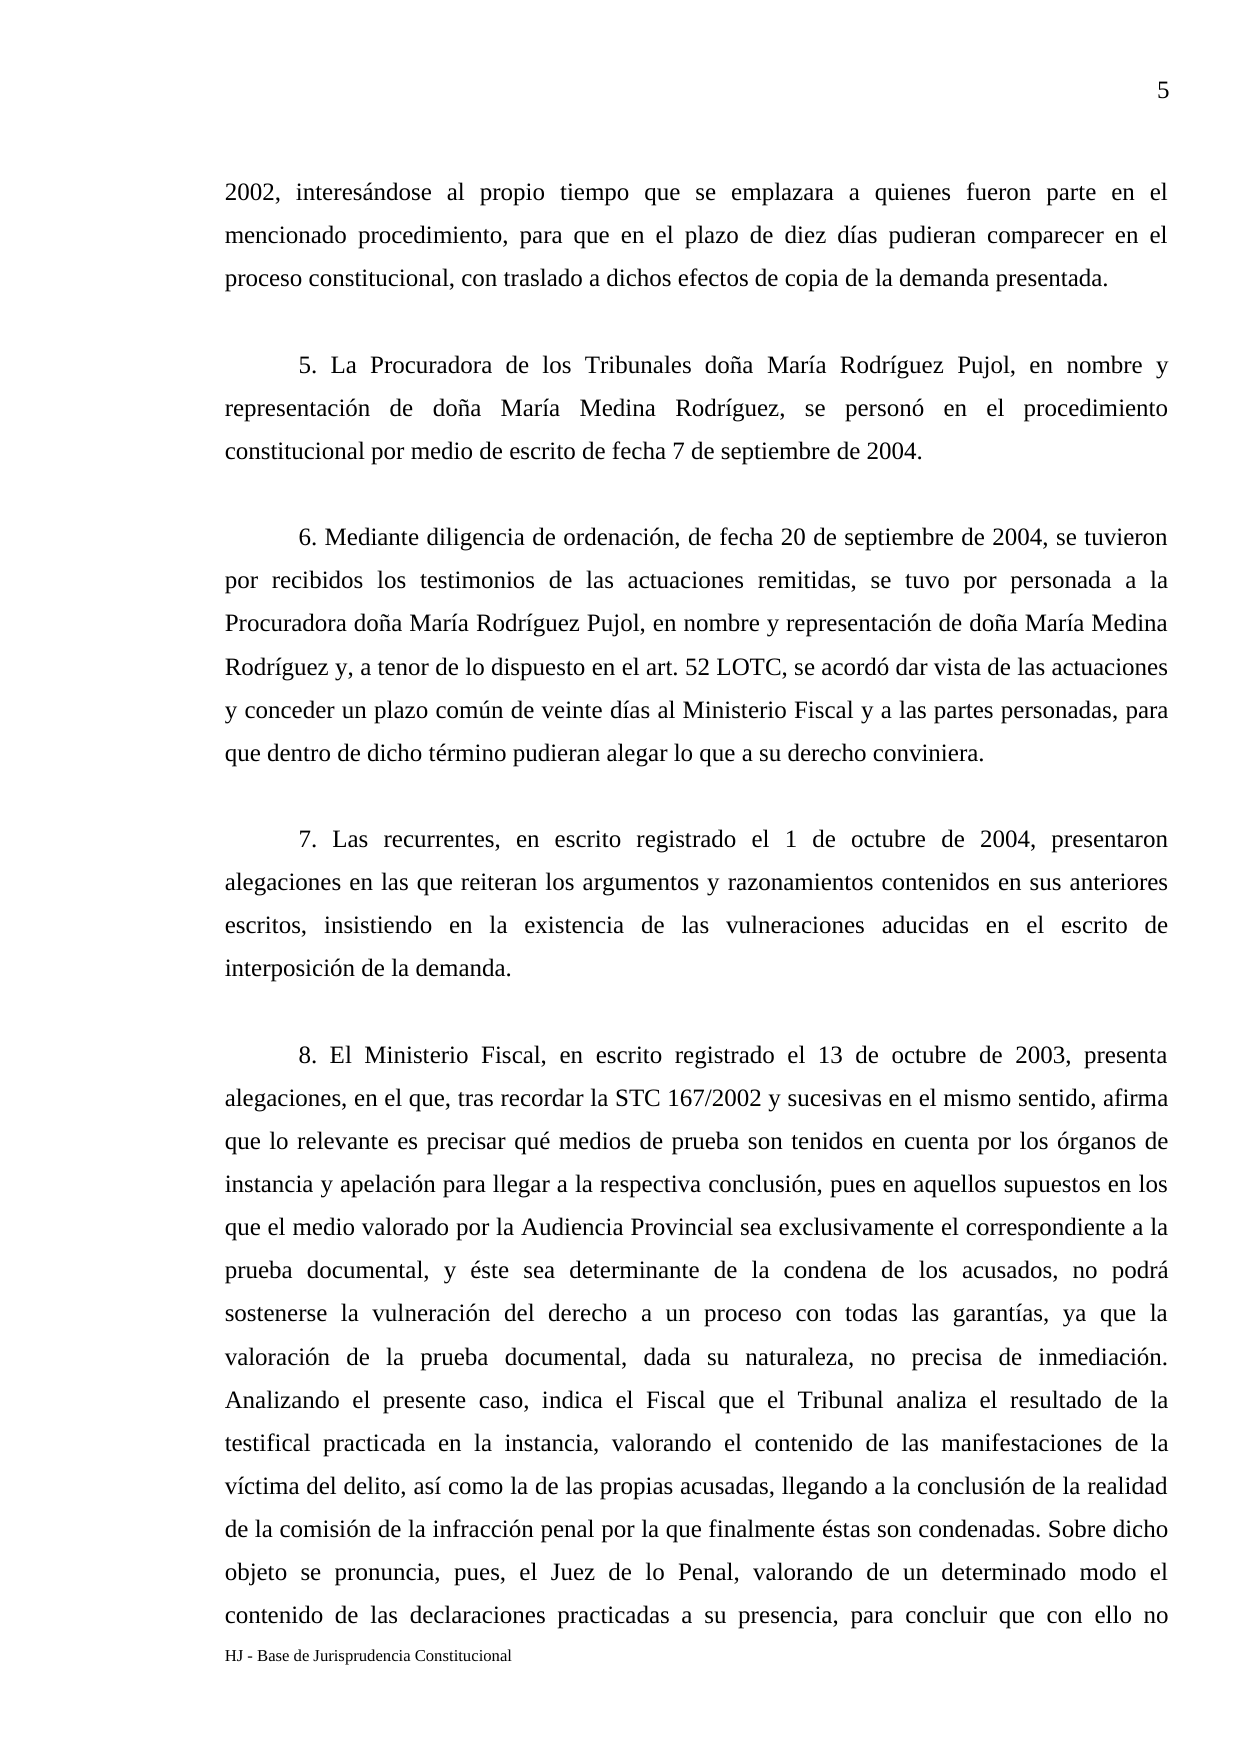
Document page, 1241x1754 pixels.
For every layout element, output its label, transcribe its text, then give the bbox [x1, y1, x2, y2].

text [224, 1040, 1169, 1629]
text 7. Las recurrentes, en escrito registrado el 1 de octubre de 2004, presentaron alegaciones en las que reiteran los argumentos y razonamientos contenidos en sus anteriores escritos, insistiendo en la existencia de las vulneraciones aducidas en el escrito de interposición de la demanda. [224, 824, 1169, 982]
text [224, 177, 1169, 292]
text 6. Mediante diligencia de ordenación, de fecha 20 de septiembre de 2004, se tuvieron por recibidos los testimonios de las actuaciones remitidas, se tuvo por personada a la Procuradora doña María Rodríguez Pujol, en nombre y representación de doña María Medina Rodríguez y, a tenor de lo dispuesto en el art. 52 LOTC, se acordó dar vista de las actuaciones y conceder un plazo común de veinte días al Ministerio Fiscal y a las partes personadas, para que dentro de dicho término pudieran alegar lo que a su derecho conviniera. [224, 522, 1169, 767]
text 5. La Procuradora de los Tribunales doña María Rodríguez Pujol, en nombre y representación de doña María Medina Rodríguez, se personó en el procedimiento constitucional por medio de escrito de fecha 7 de septiembre de 2004. [224, 350, 1169, 465]
